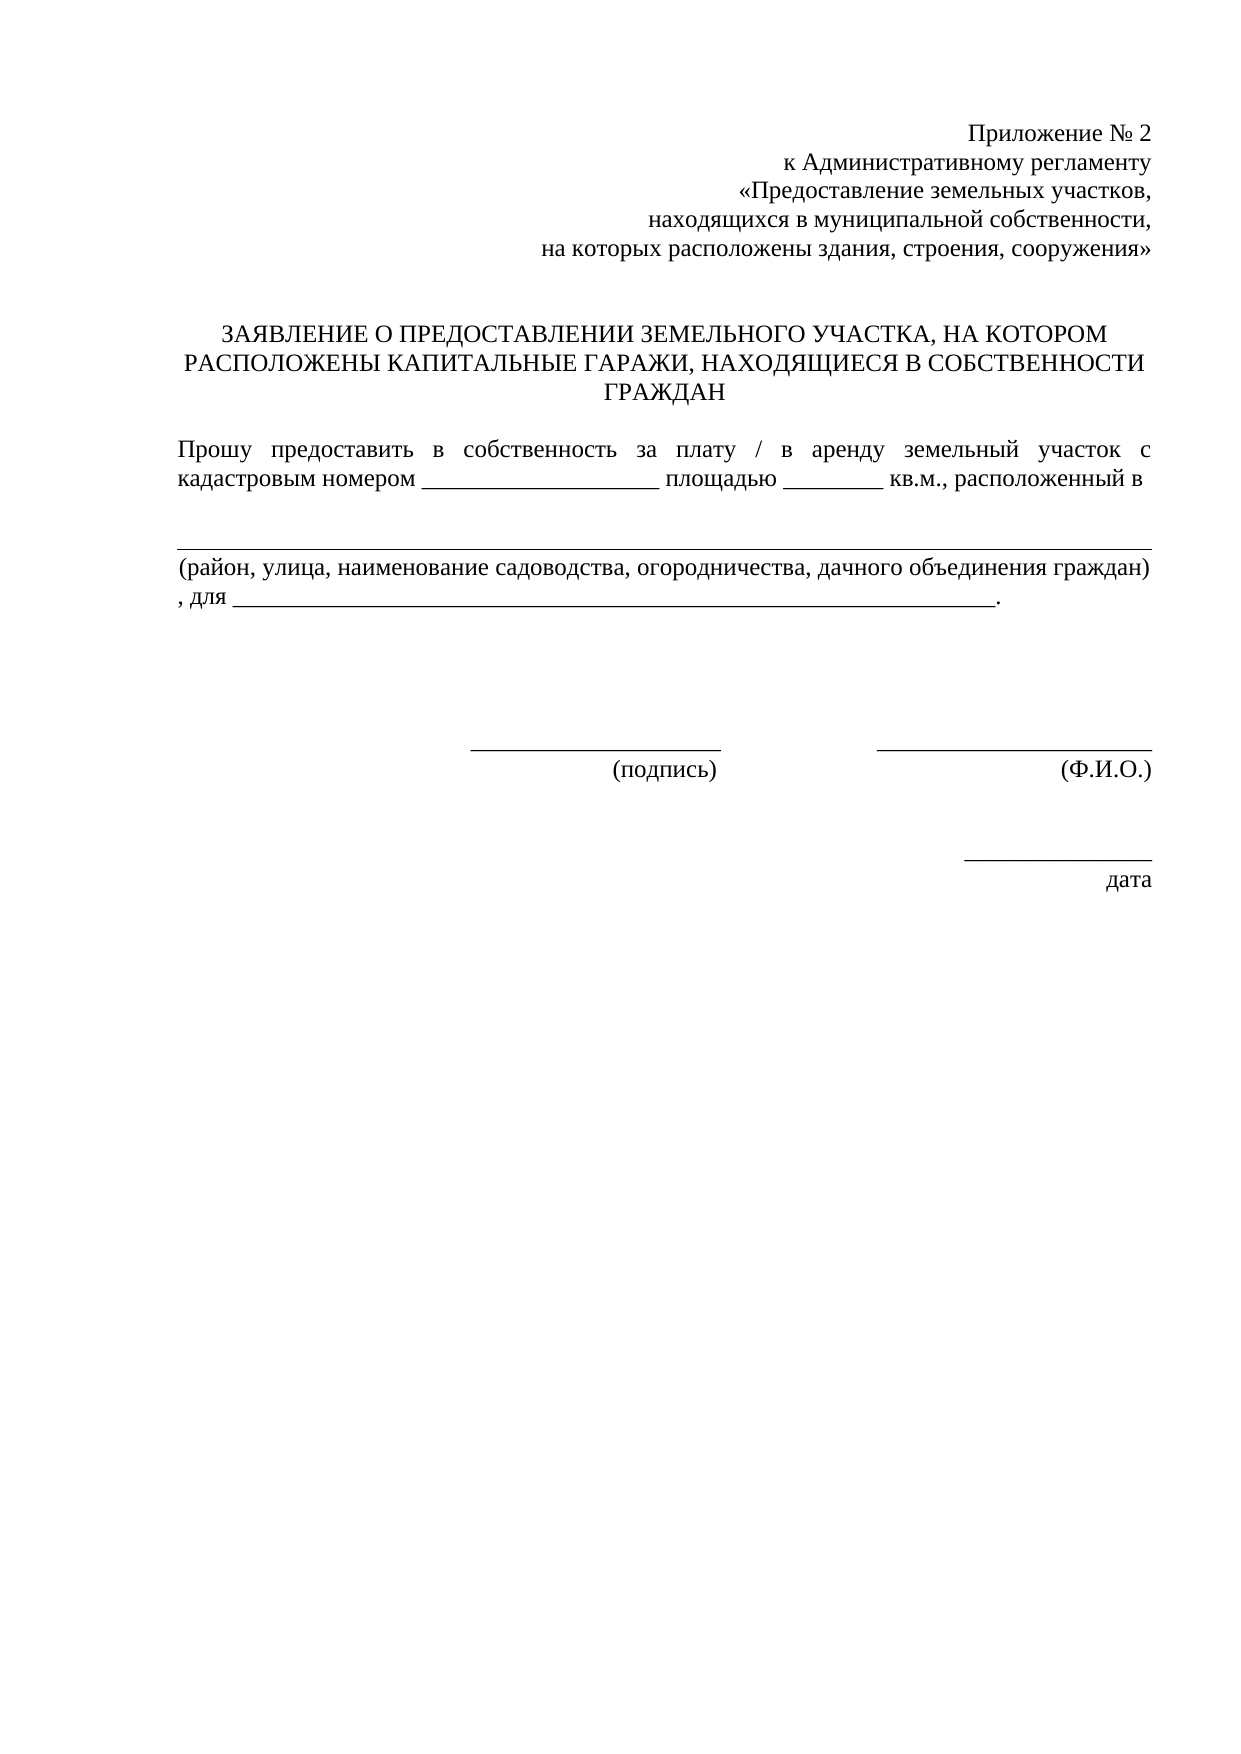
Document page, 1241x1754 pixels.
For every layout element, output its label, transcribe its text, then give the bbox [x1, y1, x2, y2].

text на которых расположены здания, строения, сооружения» [177, 233, 1152, 262]
text (район, улица, наименование садоводства, огородничества, дачного объединения граждан) [177, 550, 1152, 581]
text находящихся в муниципальной собственности, [177, 204, 1152, 233]
text «Предоставление земельных участков, [177, 176, 1152, 204]
text Приложение № 2 [177, 118, 1152, 147]
text (подпись) (Ф.И.О.) [177, 754, 1152, 782]
text _______________ [177, 835, 1152, 864]
text ____________________ ______________________ [177, 725, 1152, 754]
text , для _____________________________________________________________. [177, 581, 1152, 610]
text к Административному регламенту [177, 147, 1152, 176]
text дата [177, 864, 1152, 892]
text Прошу предоставить в собственность за плату / в аренду земельный участок с кадастровым номером ___________________ площадью ________ кв.м., расположенный в [177, 434, 1152, 492]
text ЗАЯВЛЕНИЕ О ПРЕДОСТАВЛЕНИИ ЗЕМЕЛЬНОГО УЧАСТКА, НА КОТОРОМ РАСПОЛОЖЕНЫ КАПИТАЛЬНЫЕ ГАРАЖИ, НАХОДЯЩИЕСЯ В СОБСТВЕННОСТИ ГРАЖДАН [177, 319, 1152, 406]
